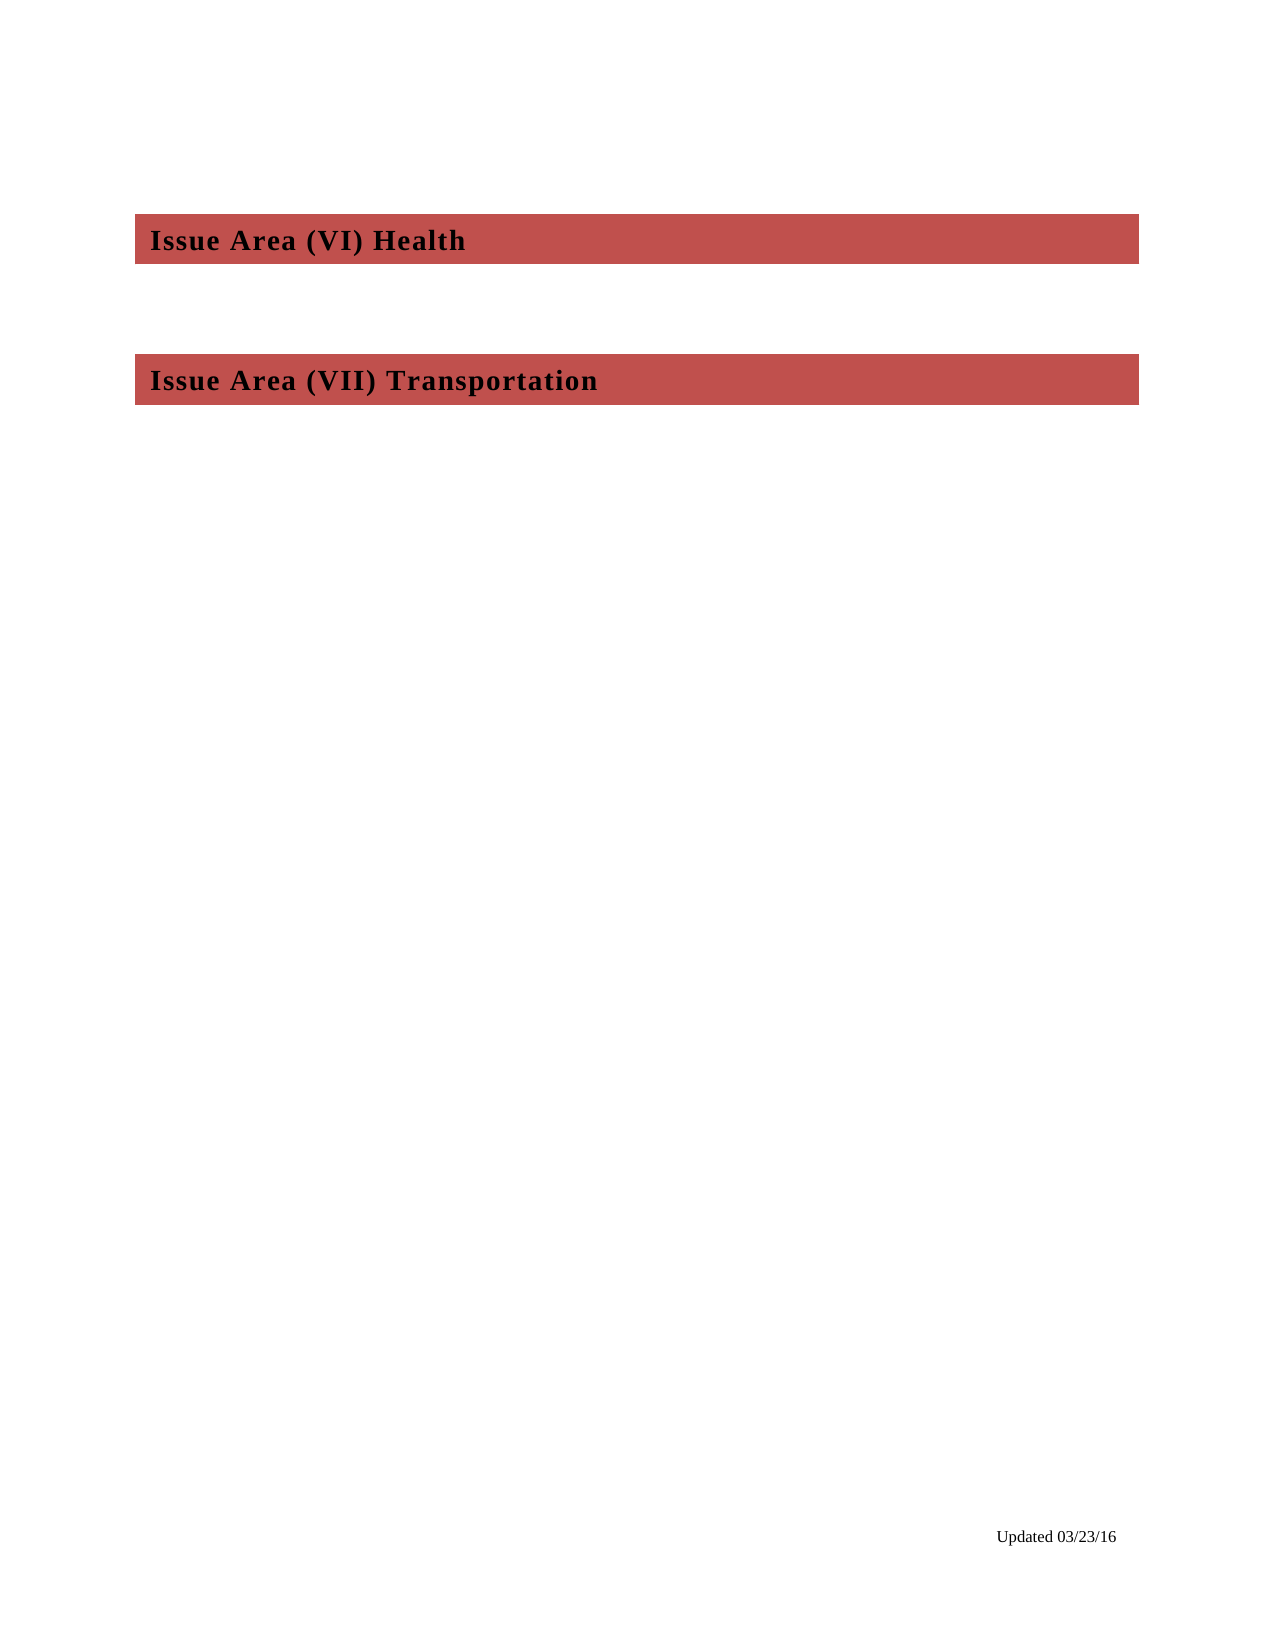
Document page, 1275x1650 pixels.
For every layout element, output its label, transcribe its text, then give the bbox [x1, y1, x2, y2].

subtitle Issue Area (VII) Transportation [142, 361, 1133, 398]
subtitle Issue Area (VI) Health [142, 221, 1133, 258]
